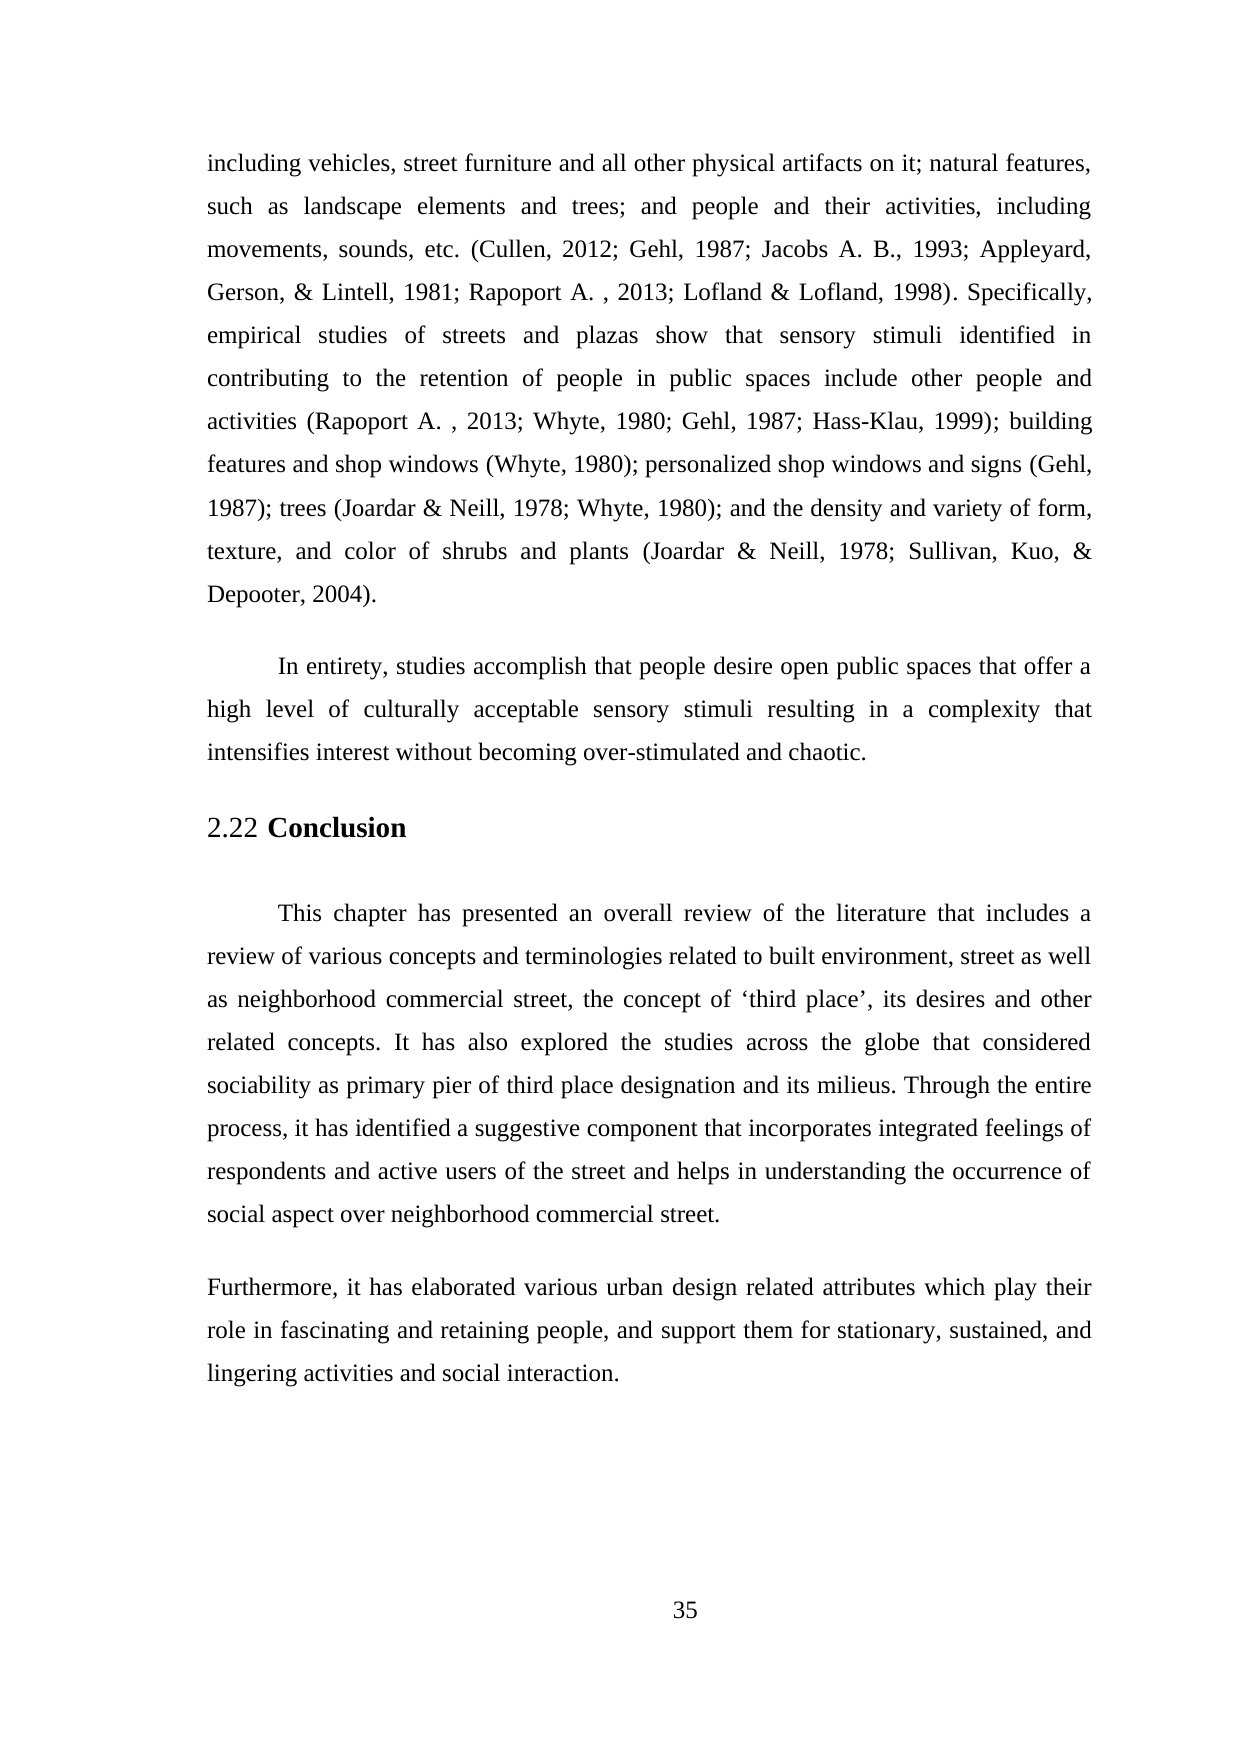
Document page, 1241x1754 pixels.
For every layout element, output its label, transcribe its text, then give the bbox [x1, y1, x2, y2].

subtitle Conclusion [207, 810, 1092, 843]
text This chapter has presented an overall review of the literature that includes a review of various concepts and terminologies related to built environment, street as well as neighborhood commercial street, the concept of ‘third place’, its desires and other related concepts. It has also explored the studies across the globe that considered sociability as primary pier of third place designation and its milieus. Through the entire process, it has identified a suggestive component that incorporates integrated feelings of respondents and active users of the street and helps in understanding the occurrence of social aspect over neighborhood commercial street. [207, 898, 1092, 1228]
text Furthermore, it has elaborated various urban design related attributes which play their role in fascinating and retaining people, and support them for stationary, sustained, and lingering activities and social interaction. [207, 1272, 1092, 1387]
text In entirety, studies accomplish that people desire open public spaces that offer a high level of culturally acceptable sensory stimuli resulting in a complexity that intensifies interest without becoming over-stimulated and chaotic. [207, 651, 1092, 766]
